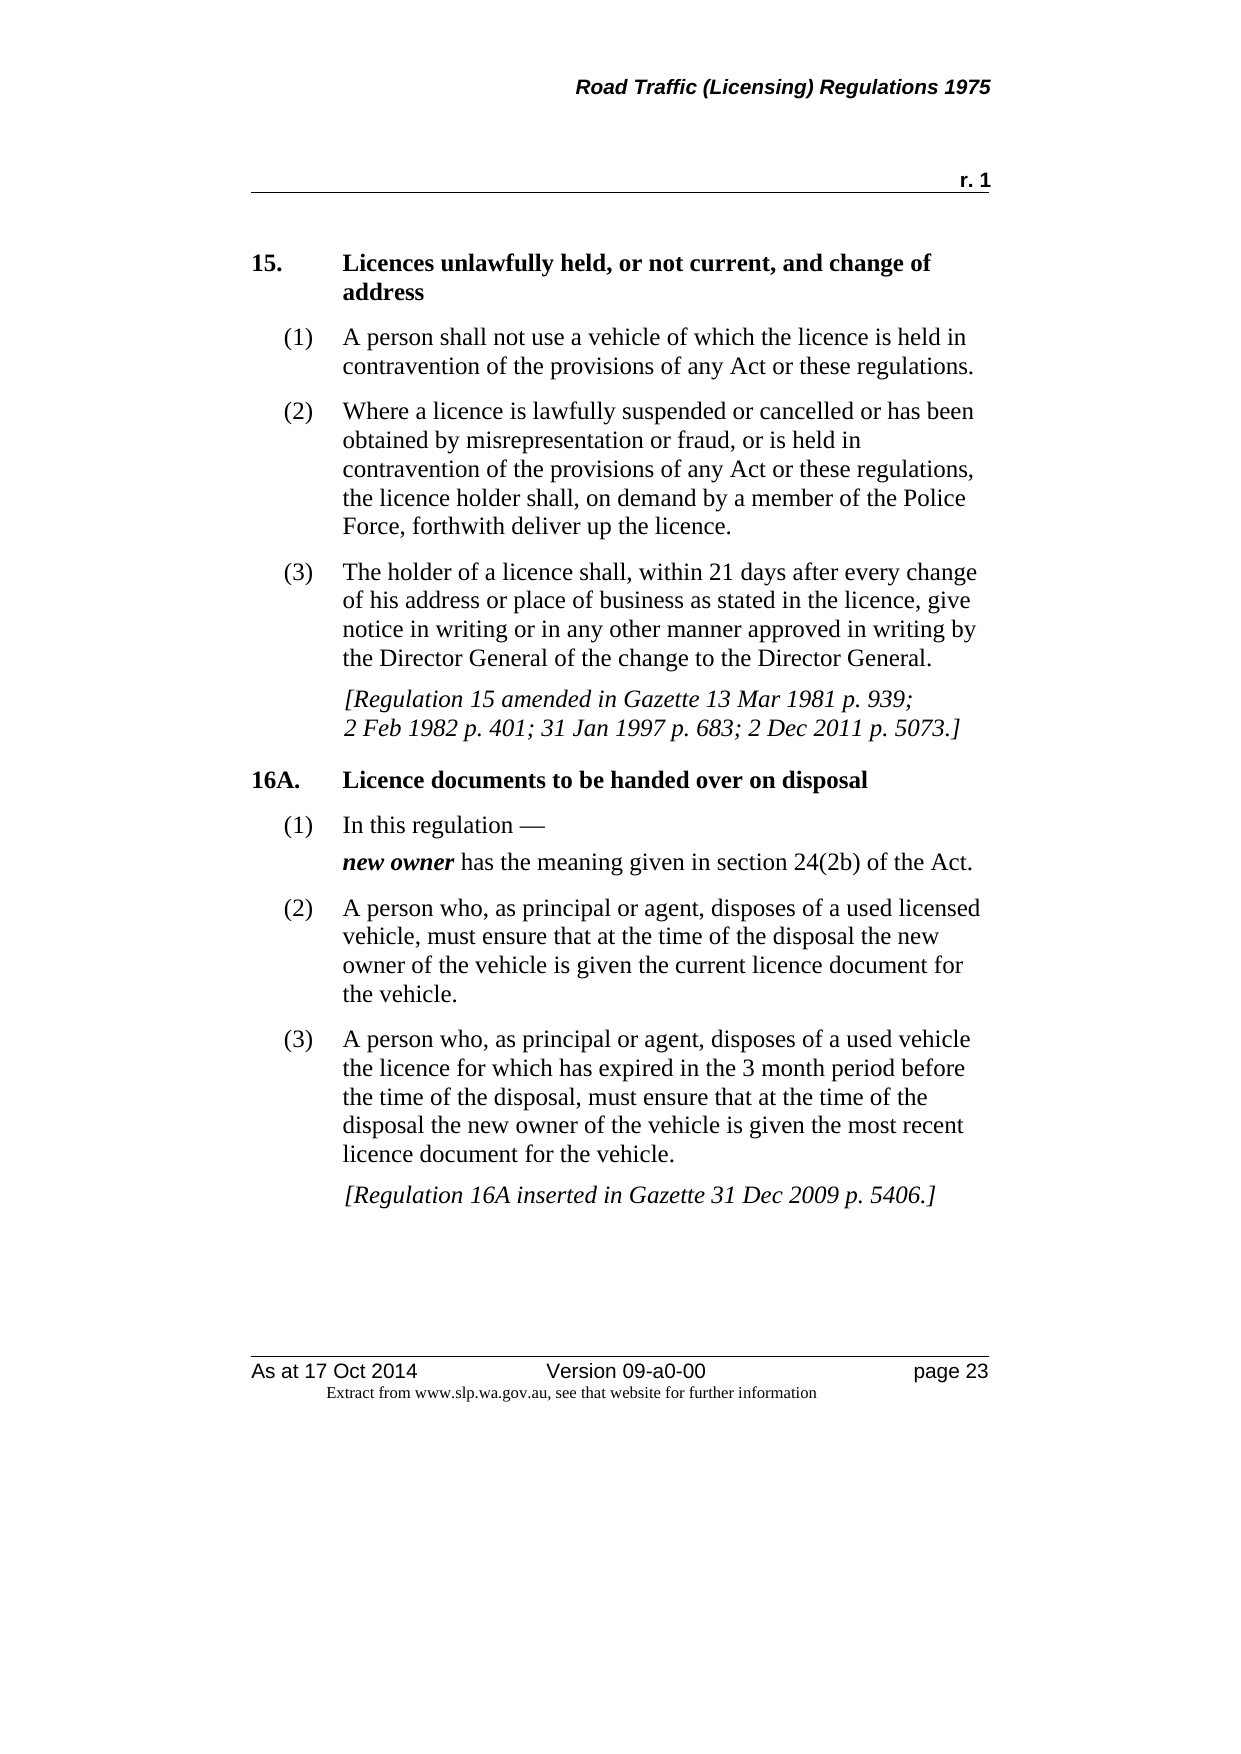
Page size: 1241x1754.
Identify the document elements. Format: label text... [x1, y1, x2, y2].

text new owner has the meaning given in section 24(2b) of the Act. [251, 847, 989, 876]
text [Regulation 15 amended in Gazette 13 Mar 1981 p. 939; 2 Feb 1982 p. 401; 31 Jan 1997 p. 683; 2 Dec 2011 p. 5073.] [251, 684, 989, 742]
text (2) A person who, as principal or agent, disposes of a used licensed vehicle, must ensure that at the time of the disposal the new owner of the vehicle is given the current licence document for the vehicle. [251, 893, 989, 1008]
text (1) A person shall not use a vehicle of which the licence is held in contravention of the provisions of any Act or these regulations. [251, 322, 989, 380]
subtitle 15. Licences unlawfully held, or not current, and change of address [251, 248, 989, 306]
text (3) A person who, as principal or agent, disposes of a used vehicle the licence for which has expired in the 3 month period before the time of the disposal, must ensure that at the time of the disposal the new owner of the vehicle is given the most recent licence document for the vehicle. [251, 1024, 989, 1168]
text (3) The holder of a licence shall, within 21 days after every change of his address or place of business as stated in the licence, give notice in writing or in any other manner approved in writing by the Director General of the change to the Director General. [251, 557, 989, 672]
subtitle 16A. Licence documents to be handed over on disposal [251, 765, 989, 793]
text (2) Where a licence is lawfully suspended or cancelled or has been obtained by misrepresentation or fraud, or is held in contravention of the provisions of any Act or these regulations, the licence holder shall, on demand by a member of the Police Force, forthwith deliver up the licence. [251, 396, 989, 540]
text (1) In this regulation — [251, 810, 989, 839]
text [Regulation 16A inserted in Gazette 31 Dec 2009 p. 5406.] [251, 1181, 989, 1209]
